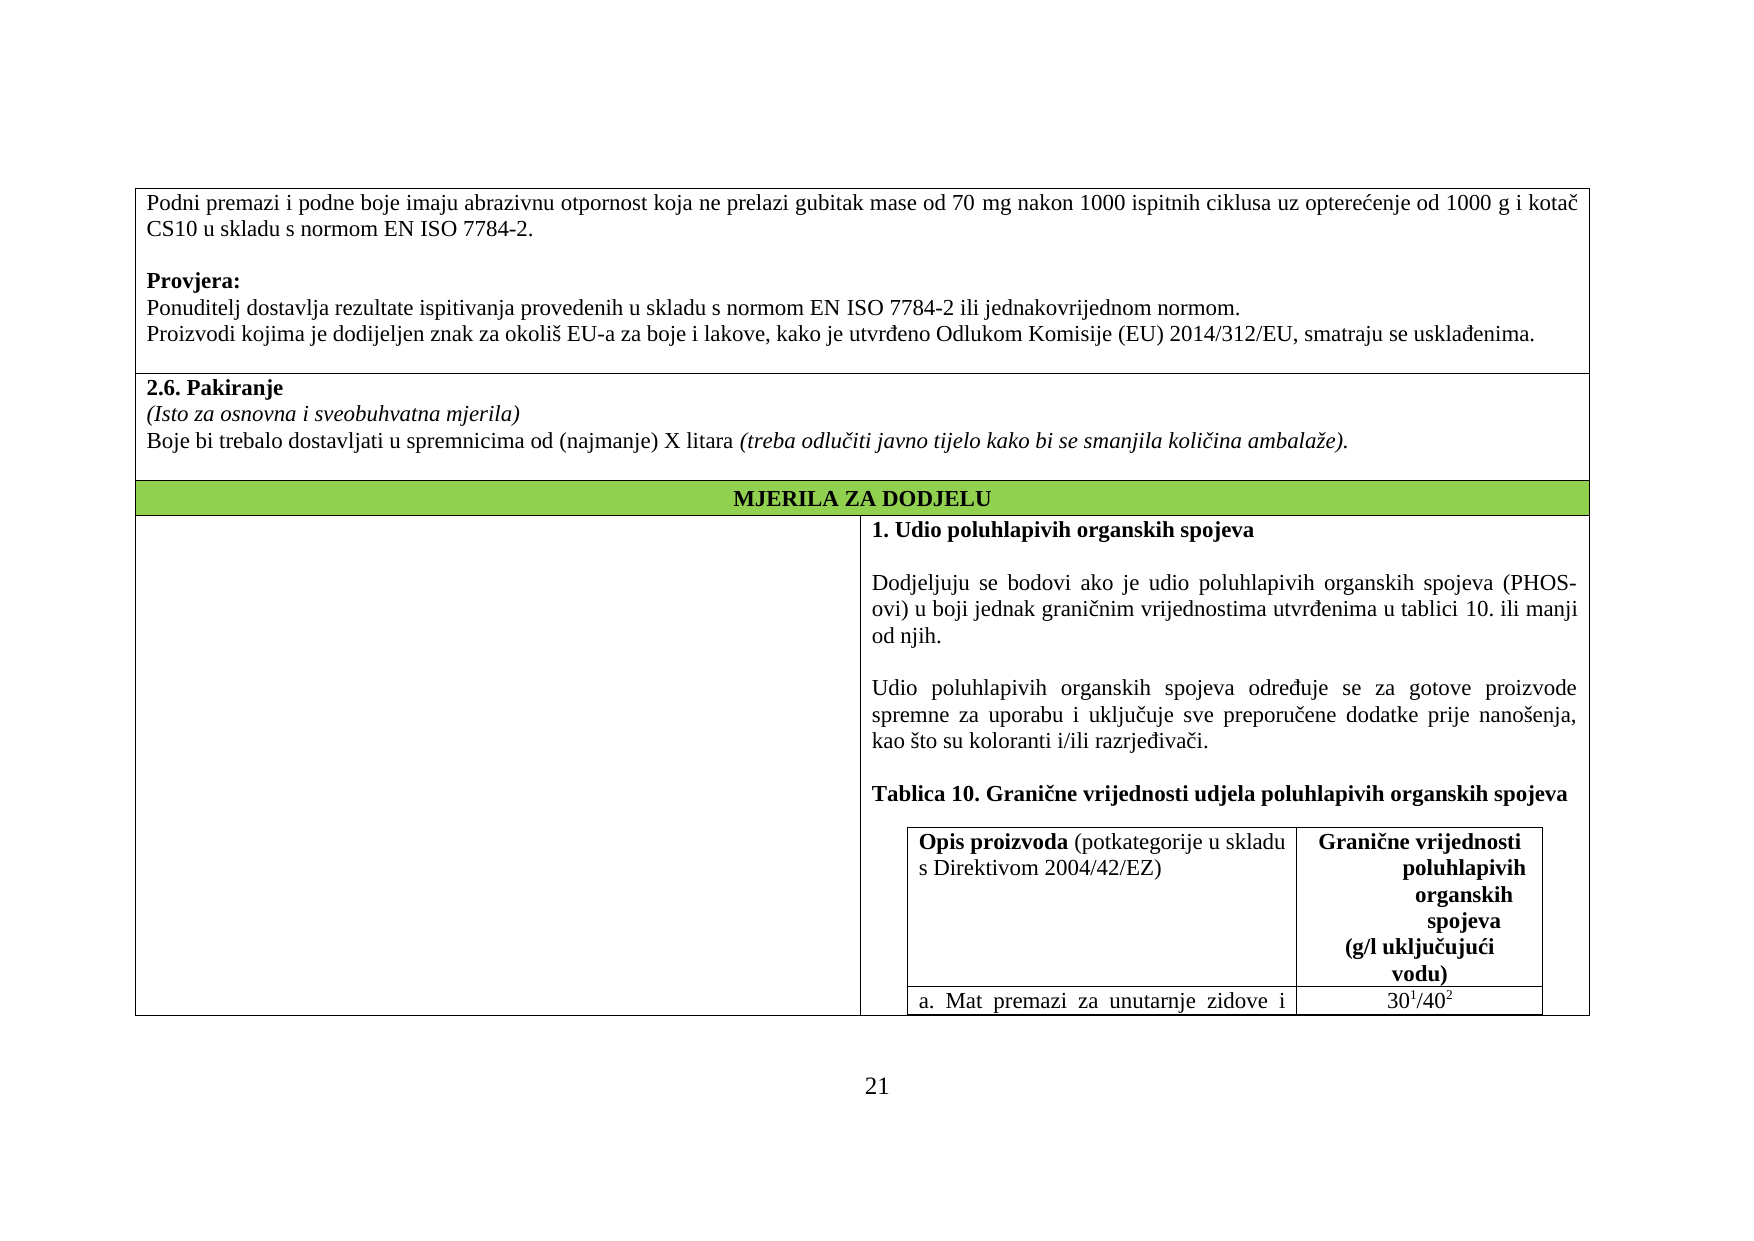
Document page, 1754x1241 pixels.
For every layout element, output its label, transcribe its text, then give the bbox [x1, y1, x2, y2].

table_cell [136, 516, 860, 1014]
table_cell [861, 516, 1589, 1014]
table_cell MJERILA ZA DODJELU [136, 481, 1589, 515]
table_cell 2.6. Pakiranje (Isto za osnovna i sveobuhvatna mjerila) Boje bi trebalo dostavljati u spremnicima od (najmanje) X litara (treba odlučiti javno tijelo kako bi se smanjila količina ambalaže). [136, 374, 1589, 479]
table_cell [136, 189, 1589, 373]
